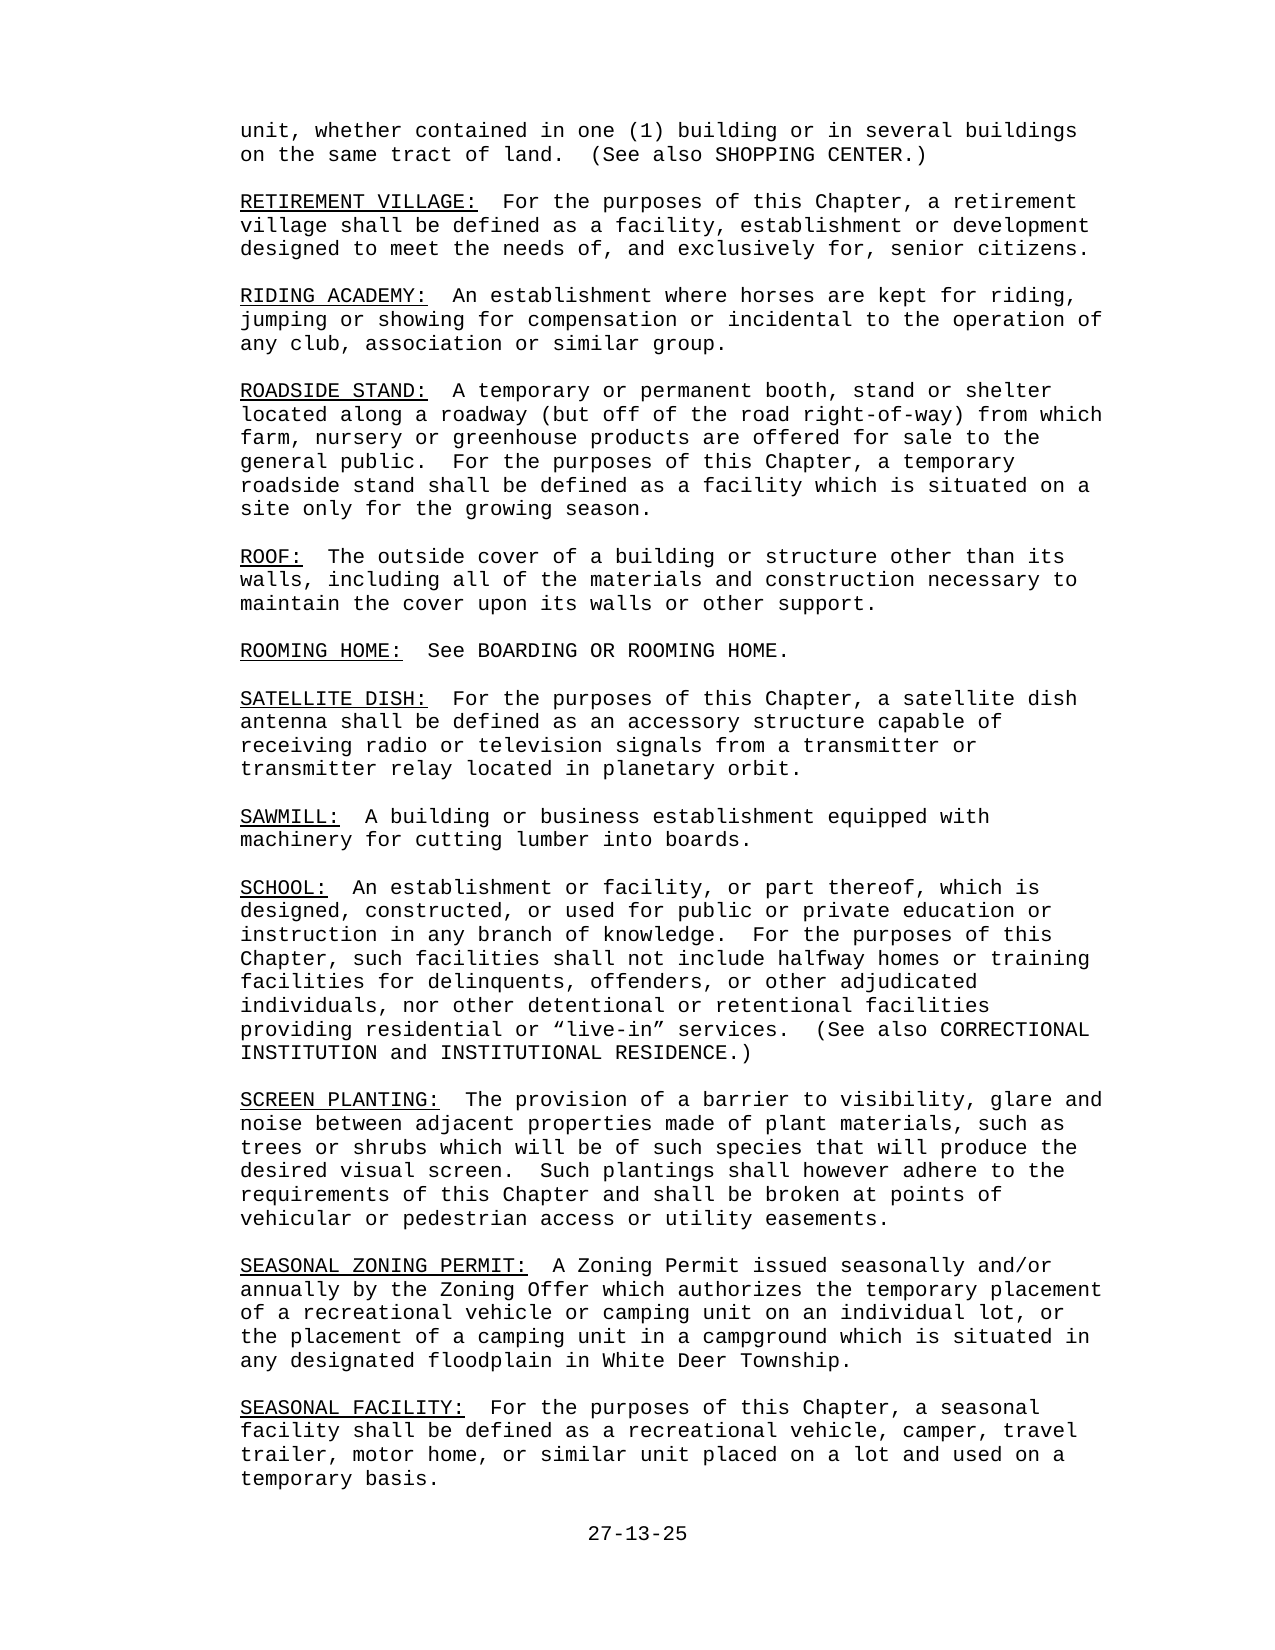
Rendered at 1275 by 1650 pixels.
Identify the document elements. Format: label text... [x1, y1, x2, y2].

text SEASONAL ZONING PERMIT: A Zoning Permit issued seasonally and/or annually by the Zoning Offer which authorizes the temporary placement of a recreational vehicle or camping unit on an individual lot, or the placement of a camping unit in a campground which is situated in any designated floodplain in White Deer Township. [165, 1255, 1110, 1373]
text SEASONAL FACILITY: For the purposes of this Chapter, a seasonal facility shall be defined as a recreational vehicle, camper, travel trailer, motor home, or similar unit placed on a lot and used on a temporary basis. [165, 1397, 1110, 1491]
text ROOMING HOME: See BOARDING OR ROOMING HOME. [165, 640, 1110, 664]
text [165, 120, 1110, 167]
text SCREEN PLANTING: The provision of a barrier to visibility, glare and noise between adjacent properties made of plant materials, such as trees or shrubs which will be of such species that will produce the desired visual screen. Such plantings shall however adhere to the requirements of this Chapter and shall be broken at points of vehicular or pedestrian access or utility easements. [165, 1089, 1110, 1231]
text RIDING ACADEMY: An establishment where horses are kept for riding, jumping or showing for compensation or incidental to the operation of any club, association or similar group. [165, 286, 1110, 356]
text ROADSIDE STAND: A temporary or permanent booth, stand or shelter located along a roadway (but off of the road right-of-way) from which farm, nursery or greenhouse products are offered for sale to the general public. For the purposes of this Chapter, a temporary roadside stand shall be defined as a facility which is situated on a site only for the growing season. [165, 380, 1110, 522]
text SCHOOL: An establishment or facility, or part thereof, which is designed, constructed, or used for public or private education or instruction in any branch of knowledge. For the purposes of this Chapter, such facilities shall not include halfway homes or training facilities for delinquents, offenders, or other adjudicated individuals, nor other detentional or retentional facilities providing residential or “live-in” services. (See also CORRECTIONAL INSTITUTION and INSTITUTIONAL RESIDENCE.) [165, 877, 1110, 1066]
text ROOF: The outside cover of a building or structure other than its walls, including all of the materials and construction necessary to maintain the cover upon its walls or other support. [165, 546, 1110, 617]
text SATELLITE DISH: For the purposes of this Chapter, a satellite dish antenna shall be defined as an accessory structure capable of receiving radio or television signals from a transmitter or transmitter relay located in planetary orbit. [165, 687, 1110, 782]
text RETIREMENT VILLAGE: For the purposes of this Chapter, a retirement village shall be defined as a facility, establishment or development designed to meet the needs of, and exclusively for, senior citizens. [165, 191, 1110, 262]
text SAWMILL: A building or business establishment equipped with machinery for cutting lumber into boards. [165, 806, 1110, 853]
